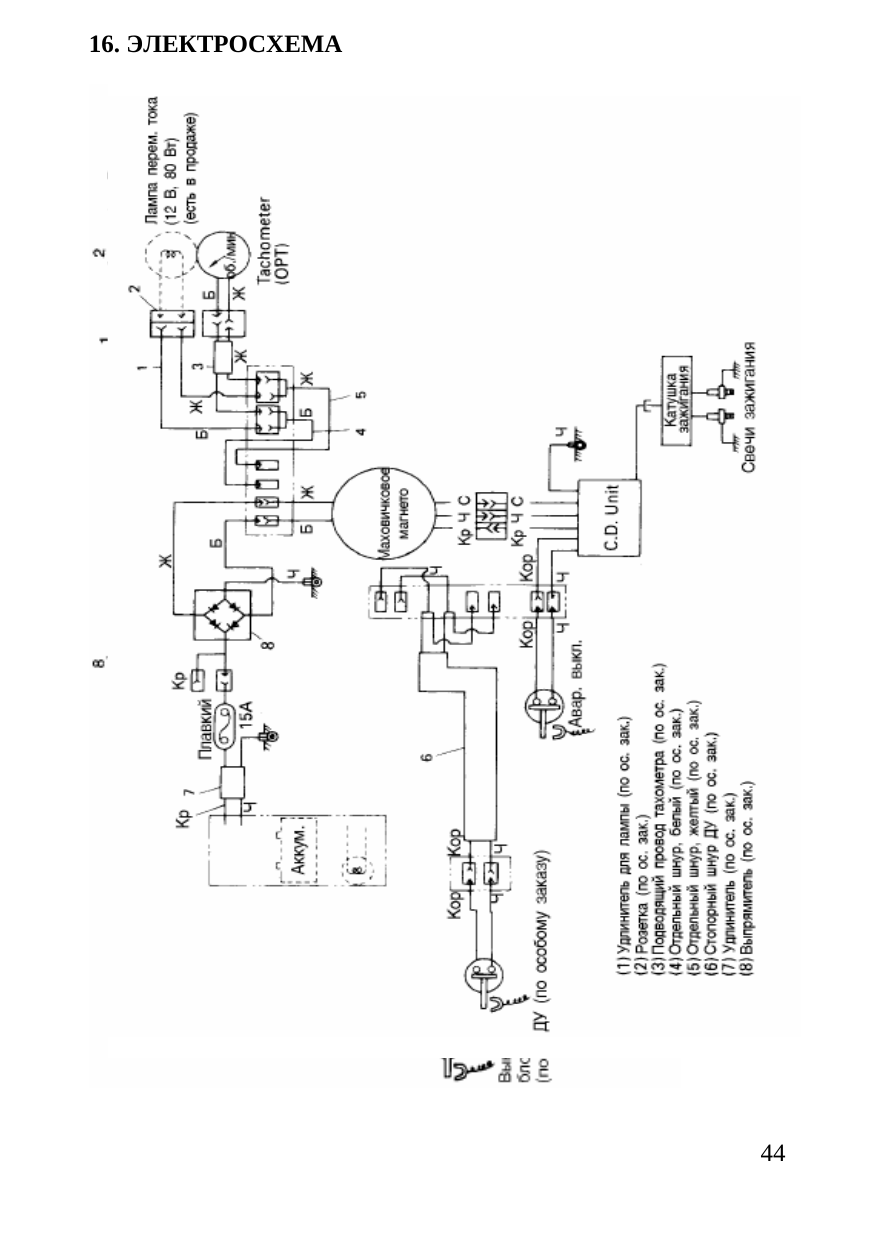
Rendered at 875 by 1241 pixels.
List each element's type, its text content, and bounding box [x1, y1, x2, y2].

picture [107, 82, 802, 1058]
text 16. ЭЛЕКТРОСХЕМА [89, 29, 785, 58]
